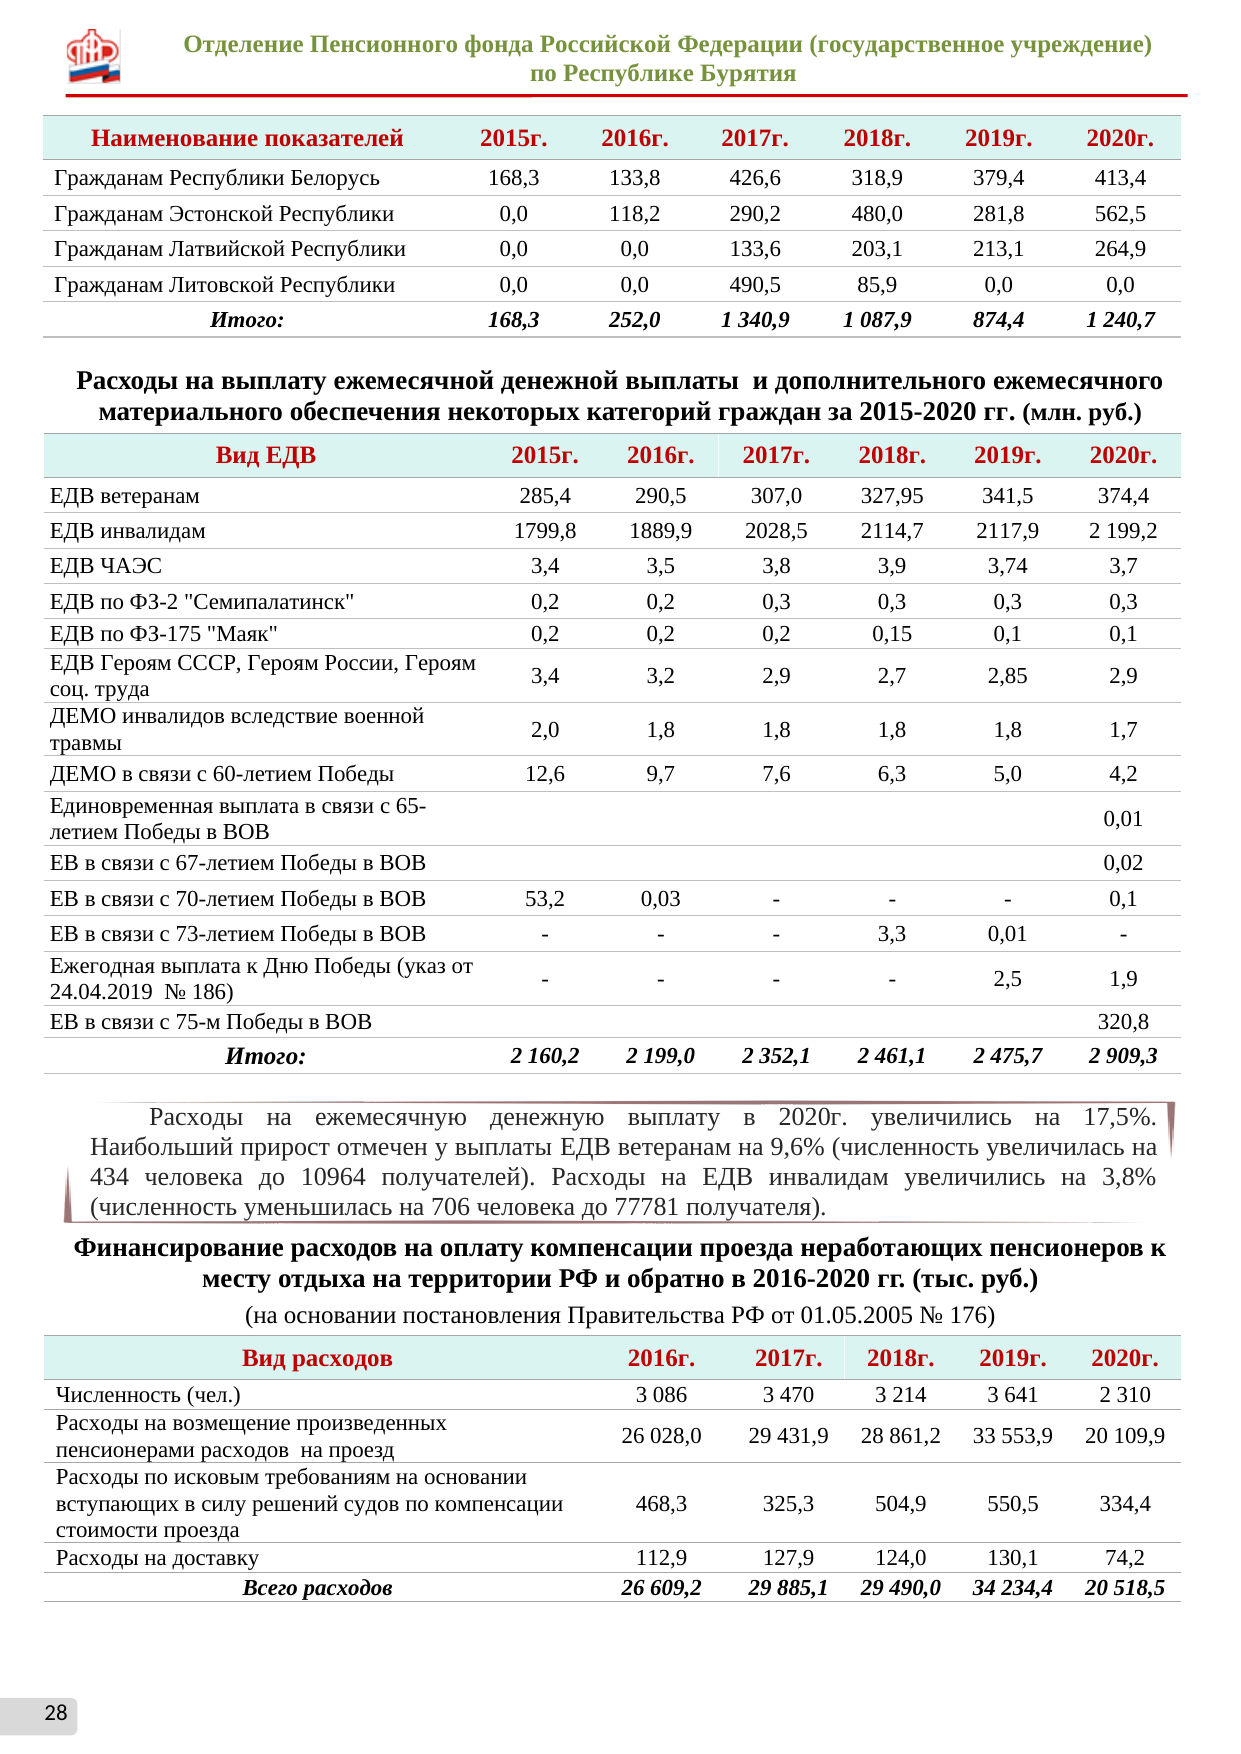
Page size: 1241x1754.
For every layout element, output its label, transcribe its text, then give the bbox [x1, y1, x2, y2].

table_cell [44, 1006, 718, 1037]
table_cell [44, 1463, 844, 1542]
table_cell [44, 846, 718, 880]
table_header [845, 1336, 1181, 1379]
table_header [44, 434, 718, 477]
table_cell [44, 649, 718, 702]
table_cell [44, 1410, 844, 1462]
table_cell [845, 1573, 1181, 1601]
text (на основании постановления Правительства РФ от 01.05.2005 № 176) [44, 1300, 1196, 1328]
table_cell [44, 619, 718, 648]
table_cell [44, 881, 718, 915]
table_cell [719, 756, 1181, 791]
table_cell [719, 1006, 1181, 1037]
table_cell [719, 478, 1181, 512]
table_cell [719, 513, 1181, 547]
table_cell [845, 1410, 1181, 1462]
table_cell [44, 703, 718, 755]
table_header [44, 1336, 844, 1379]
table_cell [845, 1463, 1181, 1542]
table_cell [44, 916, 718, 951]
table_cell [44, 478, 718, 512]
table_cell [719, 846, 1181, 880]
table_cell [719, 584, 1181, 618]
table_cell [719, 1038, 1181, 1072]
text Финансирование расходов на оплату компенсации проезда неработающих пенсионеров к месту отдыха на территории РФ и обратно в 2016-2020 гг. (тыс. руб.) [44, 1231, 1196, 1293]
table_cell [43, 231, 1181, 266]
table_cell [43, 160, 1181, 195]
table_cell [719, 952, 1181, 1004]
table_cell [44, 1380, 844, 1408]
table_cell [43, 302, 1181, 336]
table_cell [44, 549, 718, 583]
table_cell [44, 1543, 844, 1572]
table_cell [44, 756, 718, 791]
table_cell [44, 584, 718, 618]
picture [66, 29, 122, 85]
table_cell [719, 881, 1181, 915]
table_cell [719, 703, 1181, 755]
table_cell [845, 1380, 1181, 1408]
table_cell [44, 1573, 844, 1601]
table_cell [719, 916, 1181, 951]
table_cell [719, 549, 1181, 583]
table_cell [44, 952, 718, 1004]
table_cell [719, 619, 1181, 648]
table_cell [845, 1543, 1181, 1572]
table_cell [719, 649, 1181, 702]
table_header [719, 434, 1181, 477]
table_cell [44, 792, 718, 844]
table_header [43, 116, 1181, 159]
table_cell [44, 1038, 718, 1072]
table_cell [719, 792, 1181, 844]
text Расходы на выплату ежемесячной денежной выплаты и дополнительного ежемесячного материального обеспечения некоторых категорий граждан за 2015-2020 гг. (млн. руб.) [44, 364, 1196, 426]
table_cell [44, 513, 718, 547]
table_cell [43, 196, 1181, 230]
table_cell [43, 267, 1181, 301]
